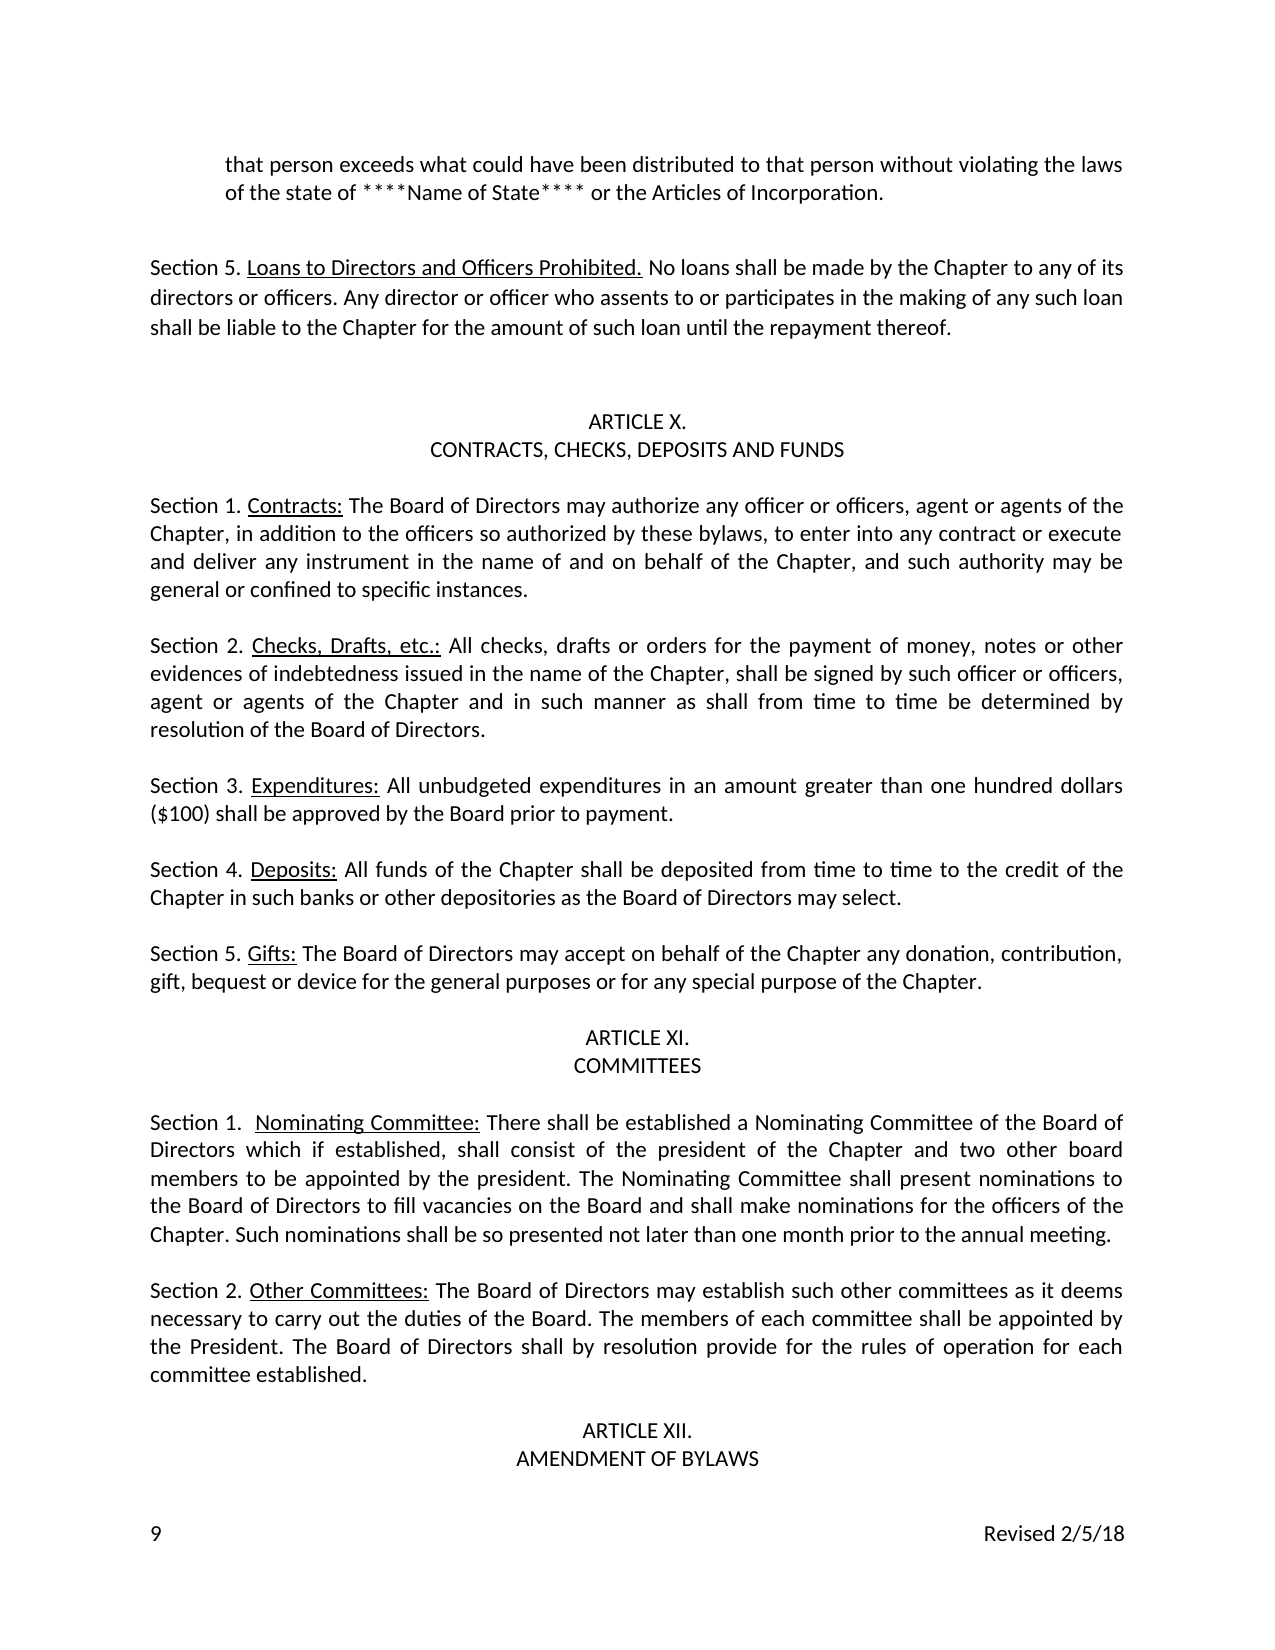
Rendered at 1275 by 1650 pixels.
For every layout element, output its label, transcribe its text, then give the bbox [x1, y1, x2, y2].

text Section 2. Checks, Drafts, etc.: All checks, drafts or orders for the payment of money, notes or other evidences of indebtedness issued in the name of the Chapter, shall be signed by such officer or officers, agent or agents of the Chapter and in such manner as shall from time to time be determined by resolution of the Board of Directors. [150, 631, 1125, 743]
text Section 1. Contracts: The Board of Directors may authorize any officer or officers, agent or agents of the Chapter, in addition to the officers so authorized by these bylaws, to enter into any contract or execute and deliver any instrument in the name of and on behalf of the Chapter, and such authority may be general or confined to specific instances. [150, 491, 1125, 603]
text Section 1. Nominating Committee: There shall be established a Nominating Committee of the Board of Directors which if established, shall consist of the president of the Chapter and two other board members to be appointed by the president. The Nominating Committee shall present nominations to the Board of Directors to fill vacancies on the Board and shall make nominations for the officers of the Chapter. Such nominations shall be so presented not later than one month prior to the annual meeting. [150, 1108, 1125, 1248]
text ARTICLE XI. [150, 1023, 1125, 1052]
text AMENDMENT OF BYLAWS [150, 1444, 1125, 1472]
text Section 5. Gifts: The Board of Directors may accept on behalf of the Chapter any donation, contribution, gift, bequest or device for the general purposes or for any special purpose of the Chapter. [150, 939, 1125, 996]
text ARTICLE X. [150, 407, 1125, 435]
text Section 3. Expenditures: All unbudgeted expenditures in an amount greater than one hundred dollars ($100) shall be approved by the Board prior to payment. [150, 771, 1125, 827]
text Section 2. Other Committees: The Board of Directors may establish such other committees as it deems necessary to carry out the duties of the Board. The members of each committee shall be appointed by the President. The Board of Directors shall by resolution provide for the rules of operation for each committee established. [150, 1276, 1125, 1388]
text ARTICLE XII. [150, 1416, 1125, 1444]
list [187, 150, 1125, 206]
text Section 4. Deposits: All funds of the Chapter shall be deposited from time to time to the credit of the Chapter in such banks or other depositories as the Board of Directors may select. [150, 855, 1125, 911]
text Section 5. Loans to Directors and Officers Prohibited. No loans shall be made by the Chapter to any of its directors or officers. Any director or officer who assents to or participates in the making of any such loan shall be liable to the Chapter for the amount of such loan until the repayment thereof. [150, 253, 1125, 341]
text CONTRACTS, CHECKS, DEPOSITS AND FUNDS [150, 435, 1125, 463]
text COMMITTEES [150, 1052, 1125, 1079]
